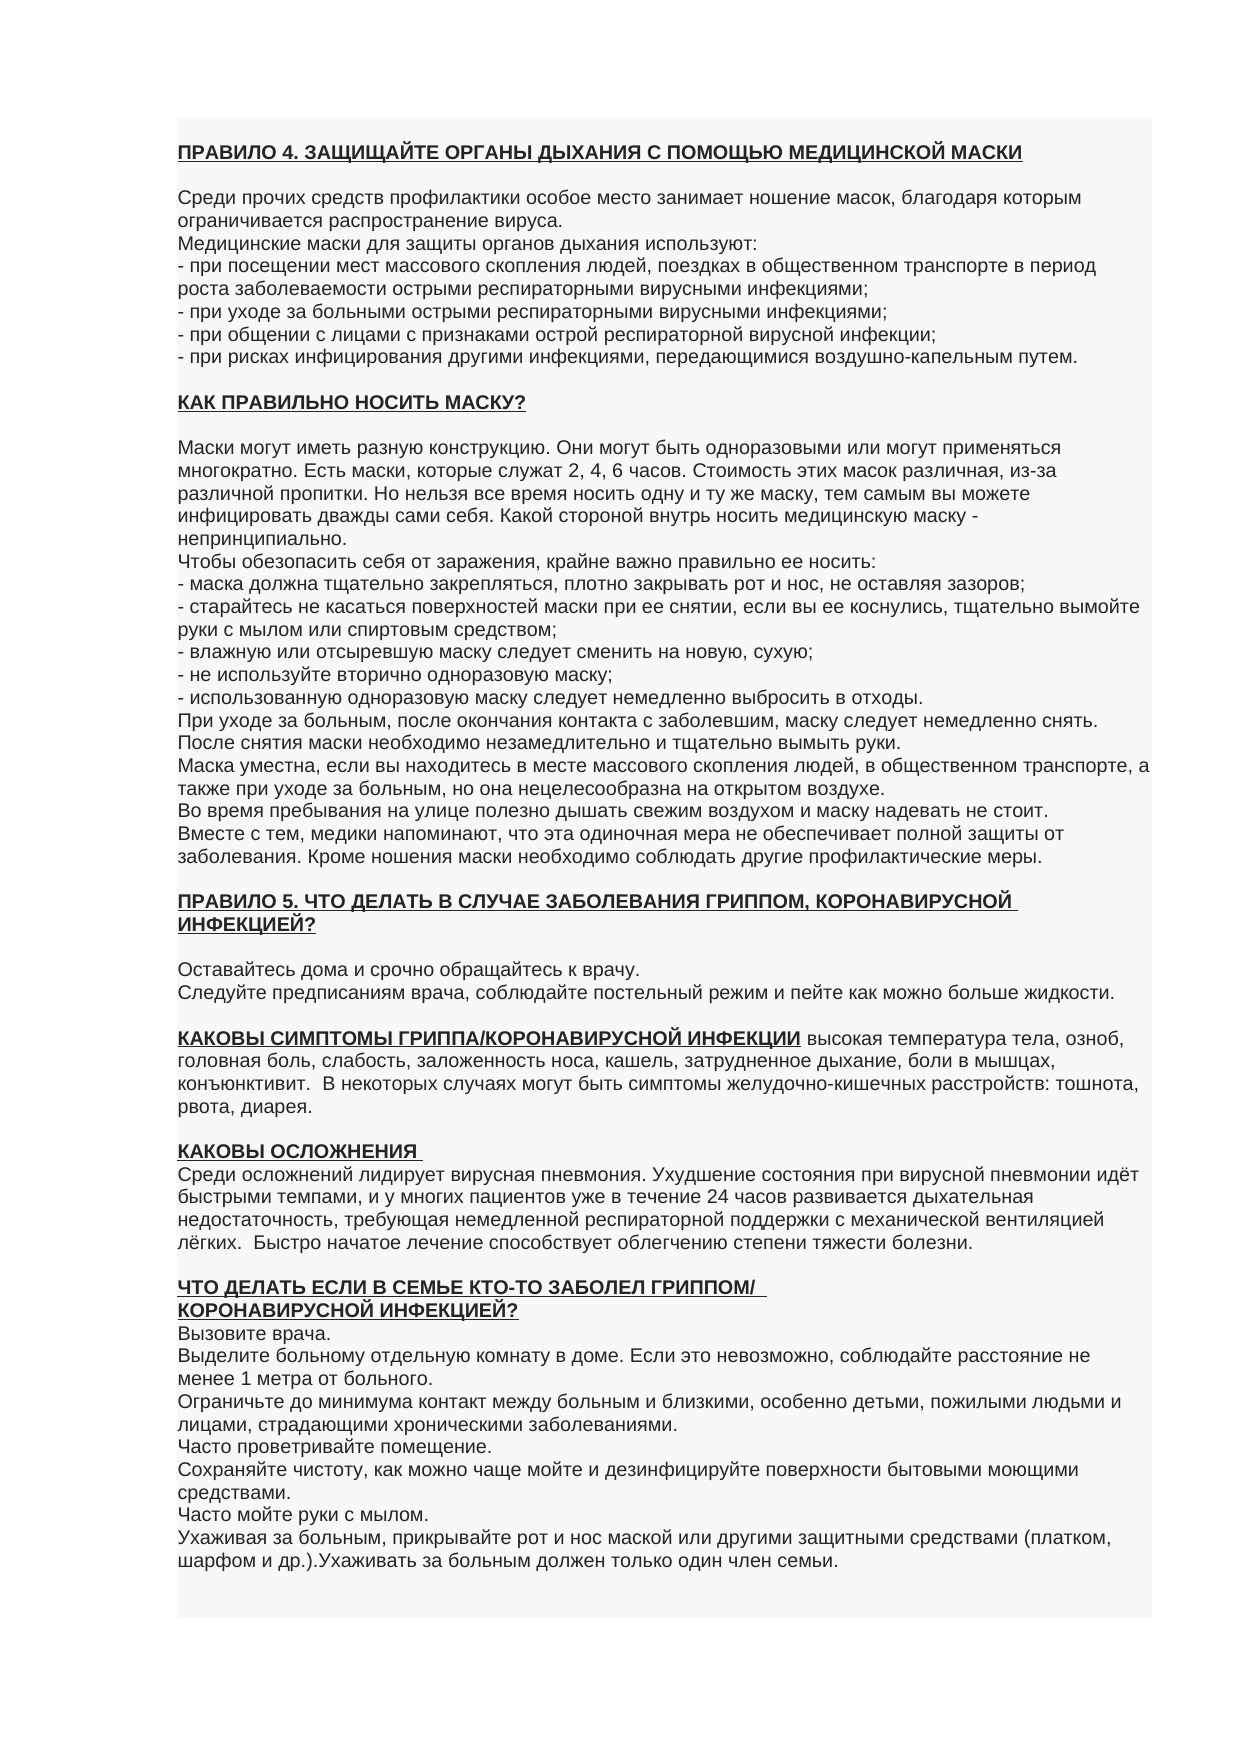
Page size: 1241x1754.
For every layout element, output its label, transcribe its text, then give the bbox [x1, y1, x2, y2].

text ПРАВИЛО 4. ЗАЩИЩАЙТЕ ОРГАНЫ ДЫХАНИЯ С ПОМОЩЬЮ МЕДИЦИНСКОЙ МАСКИ Среди прочих средств профилактики особое место занимает ношение масок, благодаря которым ограничивается распространение вируса. Медицинские маски для защиты органов дыхания используют: - при посещении мест массового скопления людей, поездках в общественном транспорте в период роста заболеваемости острыми респираторными вирусными инфекциями; - при уходе за больными острыми респираторными вирусными инфекциями; - при общении с лицами с признаками острой респираторной вирусной инфекции; - при рисках инфицирования другими инфекциями, передающимися воздушно-капельным путем. КАК ПРАВИЛЬНО НОСИТЬ МАСКУ? Маски могут иметь разную конструкцию. Они могут быть одноразовыми или могут применяться многократно. Есть маски, которые служат 2, 4, 6 часов. Стоимость этих масок различная, из-за различной пропитки. Но нельзя все время носить одну и ту же маску, тем самым вы можете инфицировать дважды сами себя. Какой стороной внутрь носить медицинскую маску - непринципиально. Чтобы обезопасить себя от заражения, крайне важно правильно ее носить: - маска должна тщательно закрепляться, плотно закрывать рот и нос, не оставляя зазоров; - старайтесь не касаться поверхностей маски при ее снятии, если вы ее коснулись, тщательно вымойте руки с мылом или спиртовым средством; - влажную или отсыревшую маску следует сменить на новую, сухую; - не используйте вторично одноразовую маску; - использованную одноразовую маску следует немедленно выбросить в отходы. При уходе за больным, после окончания контакта с заболевшим, маску следует немедленно снять. После снятия маски необходимо незамедлительно и тщательно вымыть руки. Маска уместна, если вы находитесь в месте массового скопления людей, в общественном транспорте, а также при уходе за больным, но она нецелесообразна на открытом воздухе. Во время пребывания на улице полезно дышать свежим воздухом и маску надевать не стоит. Вместе с тем, медики напоминают, что эта одиночная мера не обеспечивает полной защиты от заболевания. Кроме ношения маски необходимо соблюдать другие профилактические меры. ПРАВИЛО 5. ЧТО ДЕЛАТЬ В СЛУЧАЕ ЗАБОЛЕВАНИЯ ГРИППОМ, КОРОНАВИРУСНОЙ ИНФЕКЦИЕЙ? Оставайтесь дома и срочно обращайтесь к врачу. Следуйте предписаниям врача, соблюдайте постельный режим и пейте как можно больше жидкости. КАКОВЫ СИМПТОМЫ ГРИППА/КОРОНАВИРУСНОЙ ИНФЕКЦИИ высокая температура тела, озноб, головная боль, слабость, заложенность носа, кашель, затрудненное дыхание, боли в мышцах, конъюнктивит. В некоторых случаях могут быть симптомы желудочно-кишечных расстройств: тошнота, рвота, диарея. КАКОВЫ ОСЛОЖНЕНИЯ Среди осложнений лидирует вирусная пневмония. Ухудшение состояния при вирусной пневмонии идёт быстрыми темпами, и у многих пациентов уже в течение 24 часов развивается дыхательная недостаточность, требующая немедленной респираторной поддержки с механической вентиляцией лёгких. Быстро начатое лечение способствует облегчению степени тяжести болезни. ЧТО ДЕЛАТЬ ЕСЛИ В СЕМЬЕ КТО-ТО ЗАБОЛЕЛ ГРИППОМ/ КОРОНАВИРУСНОЙ ИНФЕКЦИЕЙ? Вызовите врача. Выделите больному отдельную комнату в доме. Если это невозможно, соблюдайте расстояние не менее 1 метра от больного. Ограничьте до минимума контакт между больным и близкими, особенно детьми, пожилыми людьми и лицами, страдающими хроническими заболеваниями. Часто проветривайте помещение. Сохраняйте чистоту, как можно чаще мойте и дезинфицируйте поверхности бытовыми моющими средствами. Часто мойте руки с мылом. Ухаживая за больным, прикрывайте рот и нос маской или другими защитными средствами (платком, шарфом и др.).Ухаживать за больным должен только один член семьи. [177, 118, 1152, 1571]
